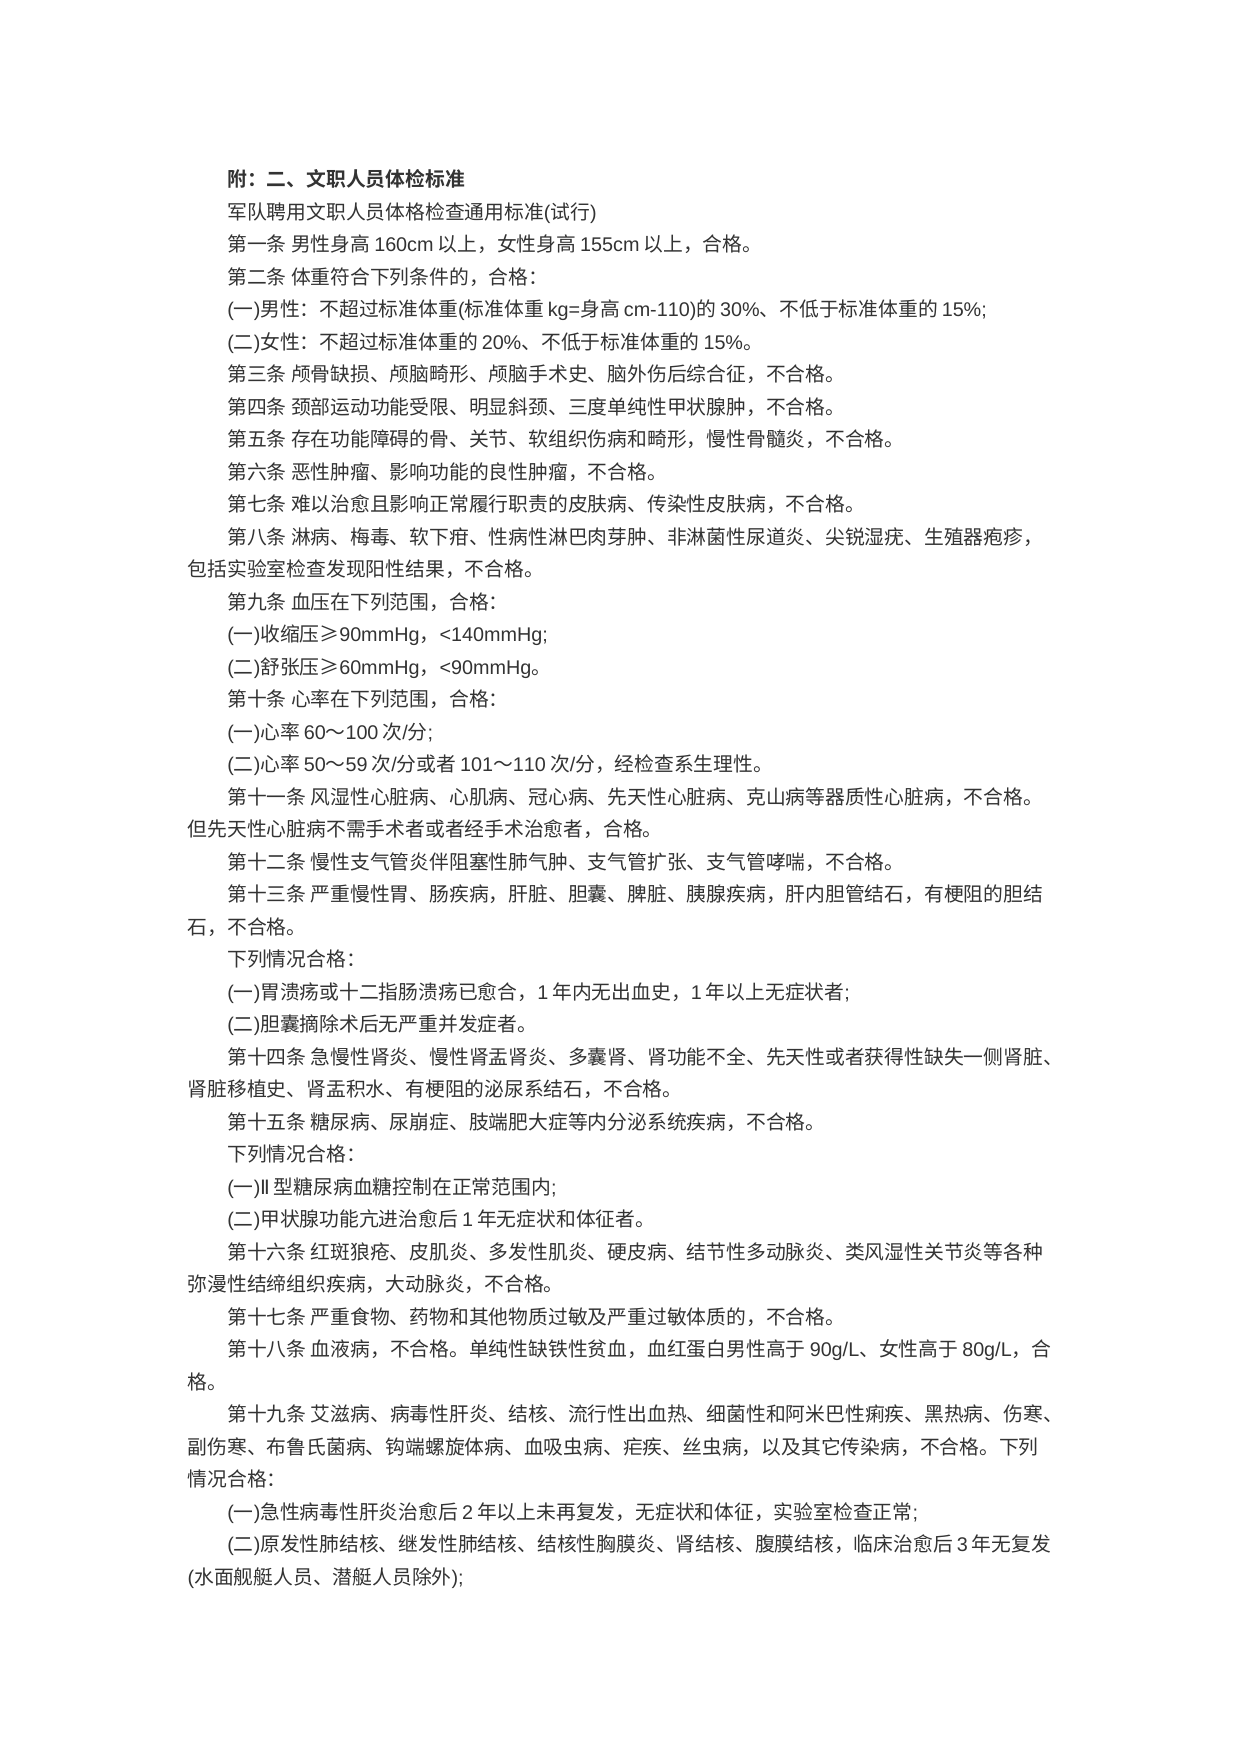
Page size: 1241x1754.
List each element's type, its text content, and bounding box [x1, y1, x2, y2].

text 第三条 颅骨缺损、颅脑畸形、颅脑手术史、脑外伤后综合征，不合格。 [187, 357, 1053, 389]
text (二)心率50～59次/分或者101～110次/分，经检查系生理性。 [187, 747, 1053, 779]
text (一)心率60～100次/分; [187, 714, 1053, 747]
text (一)急性病毒性肝炎治愈后2年以上未再复发，无症状和体征，实验室检查正常; [187, 1494, 1053, 1527]
text 军队聘用文职人员体格检查通用标准(试行) [187, 194, 1053, 227]
text 第十条 心率在下列范围，合格： [187, 682, 1053, 714]
text 第十七条 严重食物、药物和其他物质过敏及严重过敏体质的，不合格。 [187, 1299, 1053, 1332]
text (二)甲状腺功能亢进治愈后1年无症状和体征者。 [187, 1202, 1053, 1234]
text 第十二条 慢性支气管炎伴阻塞性肺气肿、支气管扩张、支气管哮喘，不合格。 [187, 844, 1053, 877]
text (一)Ⅱ型糖尿病血糖控制在正常范围内; [187, 1169, 1053, 1202]
text 第十五条 糖尿病、尿崩症、肢端肥大症等内分泌系统疾病，不合格。 [187, 1104, 1053, 1137]
text 第六条 恶性肿瘤、影响功能的良性肿瘤，不合格。 [187, 454, 1053, 487]
text 第七条 难以治愈且影响正常履行职责的皮肤病、传染性皮肤病，不合格。 [187, 487, 1053, 519]
text (一)收缩压≥90mmHg，<140mmHg; [187, 617, 1053, 649]
text (二)胆囊摘除术后无严重并发症者。 [187, 1007, 1053, 1039]
text 第十四条 急慢性肾炎、慢性肾盂肾炎、多囊肾、肾功能不全、先天性或者获得性缺失一侧肾脏、肾脏移植史、肾盂积水、有梗阻的泌尿系结石，不合格。 [187, 1039, 1053, 1104]
text 第四条 颈部运动功能受限、明显斜颈、三度单纯性甲状腺肿，不合格。 [187, 389, 1053, 422]
text 第八条 淋病、梅毒、软下疳、性病性淋巴肉芽肿、非淋菌性尿道炎、尖锐湿疣、生殖器疱疹，包括实验室检查发现阳性结果，不合格。 [187, 519, 1053, 584]
text 第九条 血压在下列范围，合格： [187, 584, 1053, 617]
text 第十六条 红斑狼疮、皮肌炎、多发性肌炎、硬皮病、结节性多动脉炎、类风湿性关节炎等各种弥漫性结缔组织疾病，大动脉炎，不合格。 [187, 1234, 1053, 1299]
text 第一条 男性身高160cm以上，女性身高155cm以上，合格。 [187, 227, 1053, 259]
text 第十八条 血液病，不合格。单纯性缺铁性贫血，血红蛋白男性高于90g/L、女性高于80g/L，合格。 [187, 1332, 1053, 1397]
text 第十三条 严重慢性胃、肠疾病，肝脏、胆囊、脾脏、胰腺疾病，肝内胆管结石，有梗阻的胆结石，不合格。 [187, 877, 1053, 942]
text (二)原发性肺结核、继发性肺结核、结核性胸膜炎、肾结核、腹膜结核，临床治愈后3年无复发(水面舰艇人员、潜艇人员除外); [187, 1527, 1053, 1592]
text 附：二、文职人员体检标准 [187, 162, 1053, 194]
text (一)胃溃疡或十二指肠溃疡已愈合，1年内无出血史，1年以上无症状者; [187, 974, 1053, 1007]
text 下列情况合格： [187, 942, 1053, 974]
text (二)女性：不超过标准体重的20%、不低于标准体重的15%。 [187, 324, 1053, 357]
text 第十一条 风湿性心脏病、心肌病、冠心病、先天性心脏病、克山病等器质性心脏病，不合格。但先天性心脏病不需手术者或者经手术治愈者，合格。 [187, 779, 1053, 844]
text 第十九条 艾滋病、病毒性肝炎、结核、流行性出血热、细菌性和阿米巴性痢疾、黑热病、伤寒、副伤寒、布鲁氏菌病、钩端螺旋体病、血吸虫病、疟疾、丝虫病，以及其它传染病，不合格。下列情况合格： [187, 1397, 1053, 1494]
text 下列情况合格： [187, 1137, 1053, 1169]
text (一)男性：不超过标准体重(标准体重kg=身高cm-110)的30%、不低于标准体重的15%; [187, 292, 1053, 324]
text 第五条 存在功能障碍的骨、关节、软组织伤病和畸形，慢性骨髓炎，不合格。 [187, 422, 1053, 454]
text 第二条 体重符合下列条件的，合格： [187, 259, 1053, 292]
text (二)舒张压≥60mmHg，<90mmHg。 [187, 649, 1053, 682]
